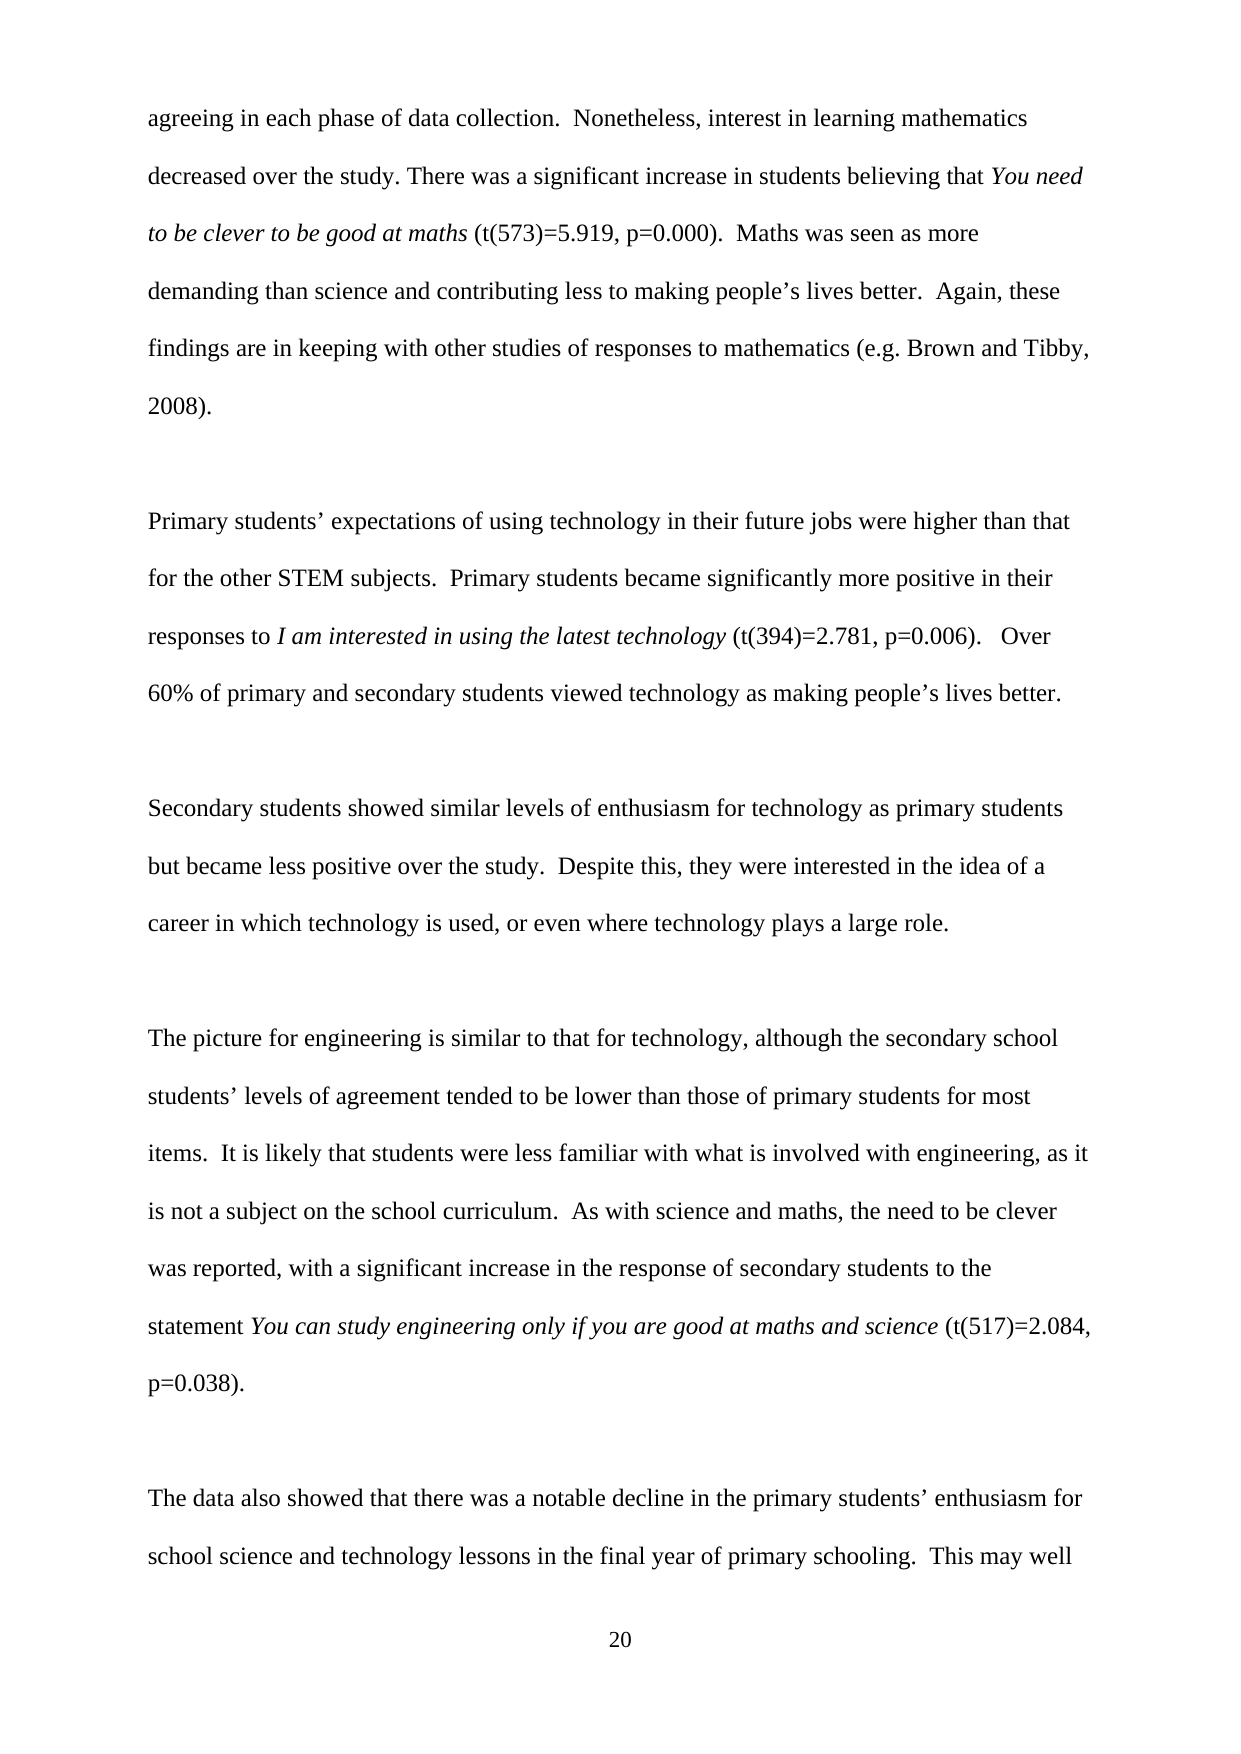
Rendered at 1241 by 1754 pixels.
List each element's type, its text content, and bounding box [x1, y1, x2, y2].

text Secondary students showed similar levels of enthusiasm for technology as primary students but became less positive over the study. Despite this, they were interested in the idea of a career in which technology is used, or even where technology plays a large role. [148, 793, 1092, 937]
text Primary students’ expectations of using technology in their future jobs were higher than that for the other STEM subjects. Primary students became significantly more positive in their responses to I am interested in using the latest technology (t(394)=2.781, p=0.006). Over 60% of primary and secondary students viewed technology as making people’s lives better. [148, 506, 1092, 707]
text The picture for engineering is similar to that for technology, although the secondary school students’ levels of agreement tended to be lower than those of primary students for most items. It is likely that students were less familiar with what is involved with engineering, as it is not a subject on the school curriculum. As with science and maths, the need to be clever was reported, with a significant increase in the response of secondary students to the statement You can study engineering only if you are good at maths and science (t(517)=2.084, p=0.038). [148, 1023, 1092, 1397]
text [148, 103, 1092, 419]
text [148, 1483, 1092, 1569]
